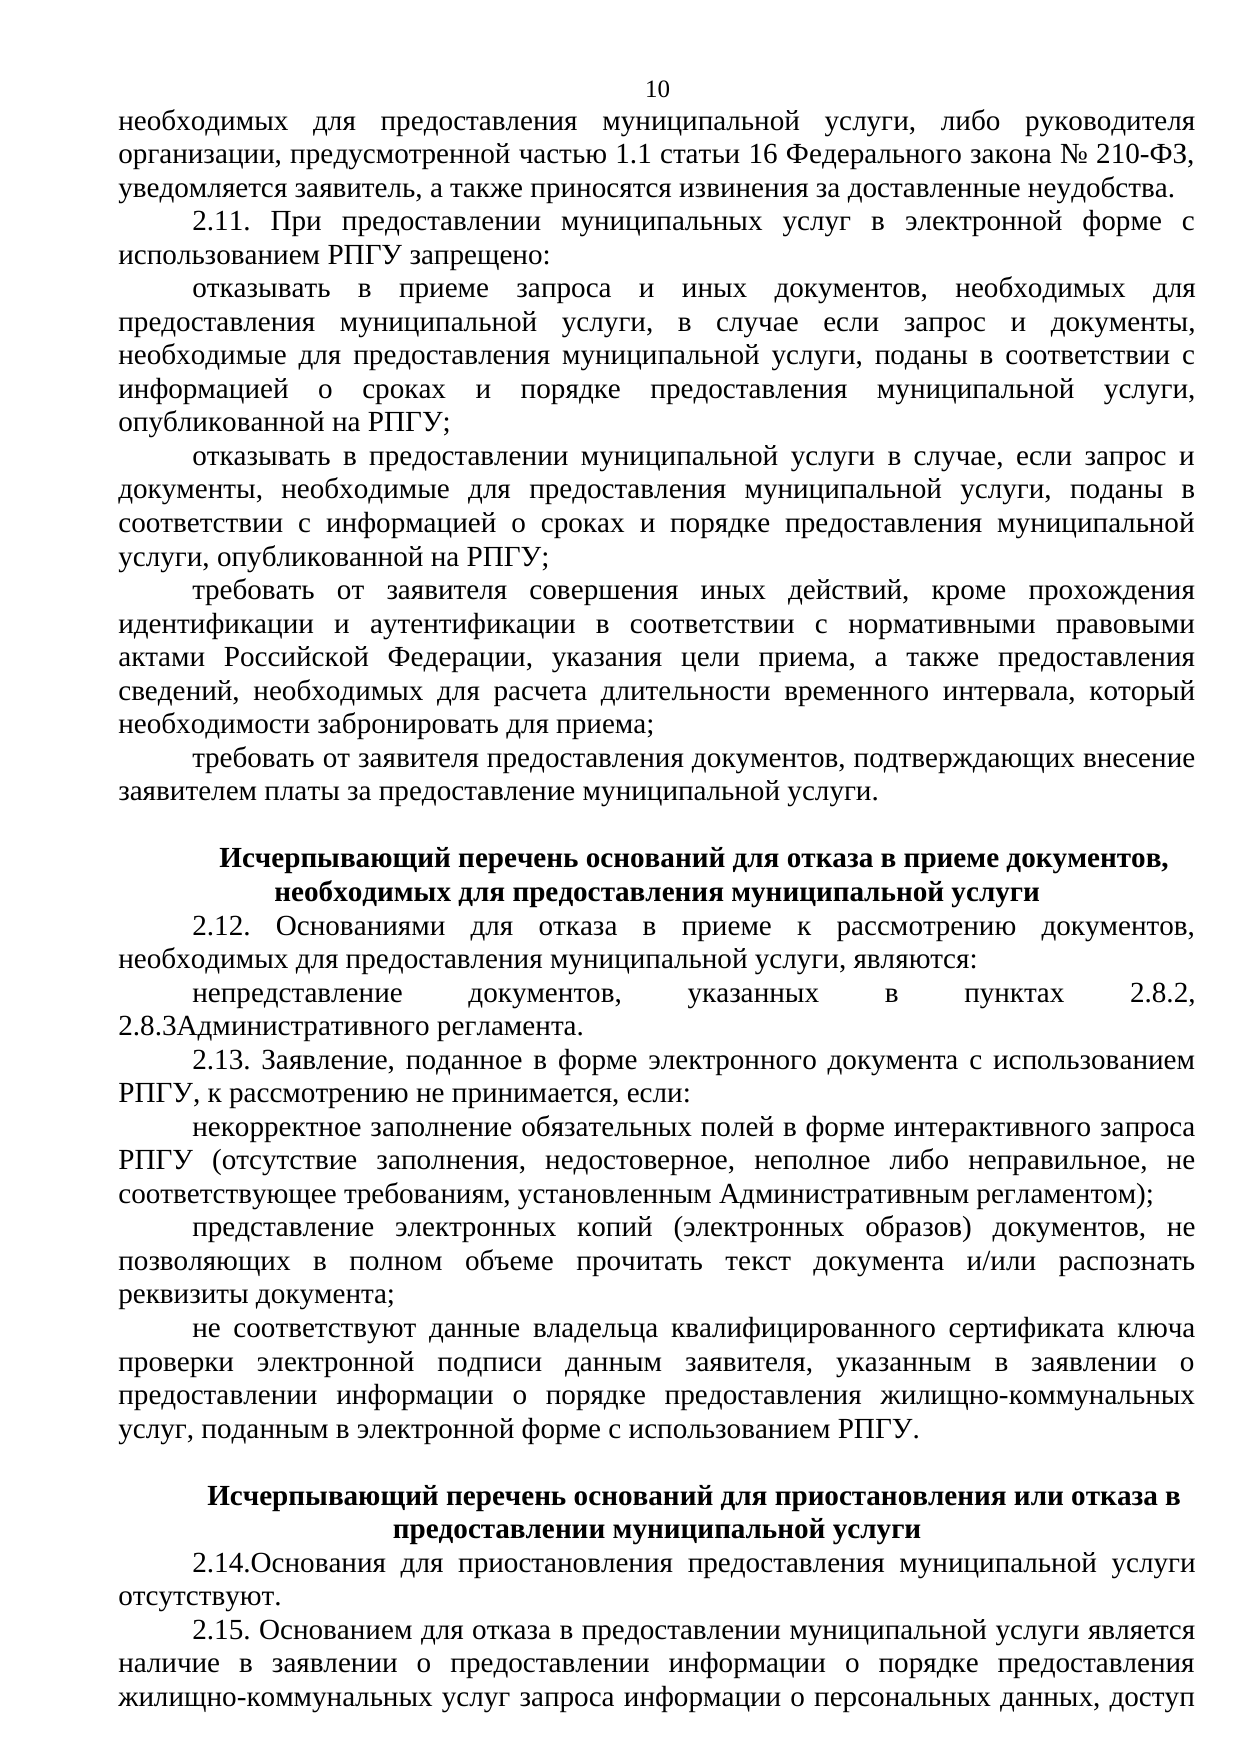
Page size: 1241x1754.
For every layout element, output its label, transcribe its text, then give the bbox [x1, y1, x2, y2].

text непредставление документов, указанных в пунктах 2.8.2, 2.8.3Административного регламента. [118, 975, 1196, 1042]
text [118, 103, 1196, 203]
text некорректное заполнение обязательных полей в форме интерактивного запроса РПГУ (отсутствие заполнения, недостоверное, неполное либо неправильное, не соответствующее требованиям, установленным Административным регламентом); [118, 1109, 1196, 1209]
text 2.12. Основаниями для отказа в приеме к рассмотрению документов, необходимых для предоставления муниципальной услуги, являются: [118, 908, 1196, 975]
text требовать от заявителя совершения иных действий, кроме прохождения идентификации и аутентификации в соответствии с нормативными правовыми актами Российской Федерации, указания цели приема, а также предоставления сведений, необходимых для расчета длительности временного интервала, который необходимости забронировать для приема; [118, 572, 1196, 740]
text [118, 1612, 1196, 1713]
text 2.13. Заявление, поданное в форме электронного документа с использованием РПГУ, к рассмотрению не принимается, если: [118, 1042, 1196, 1109]
text представление электронных копий (электронных образов) документов, не позволяющих в полном объеме прочитать текст документа и/или распознать реквизиты документа; [118, 1209, 1196, 1310]
text Исчерпывающий перечень оснований для приостановления или отказа в предоставлении муниципальной услуги [118, 1478, 1196, 1545]
text Исчерпывающий перечень оснований для отказа в приеме документов, необходимых для предоставления муниципальной услуги [118, 841, 1196, 908]
text 2.11. При предоставлении муниципальных услуг в электронной форме с использованием РПГУ запрещено: [118, 203, 1196, 270]
text 2.14.Основания для приостановления предоставления муниципальной услуги отсутствуют. [118, 1545, 1196, 1612]
text отказывать в предоставлении муниципальной услуги в случае, если запрос и документы, необходимые для предоставления муниципальной услуги, поданы в соответствии с информацией о сроках и порядке предоставления муниципальной услуги, опубликованной на РПГУ; [118, 438, 1196, 572]
text не соответствуют данные владельца квалифицированного сертификата ключа проверки электронной подписи данным заявителя, указанным в заявлении о предоставлении информации о порядке предоставления жилищно-коммунальных услуг, поданным в электронной форме с использованием РПГУ. [118, 1310, 1196, 1444]
text требовать от заявителя предоставления документов, подтверждающих внесение заявителем платы за предоставление муниципальной услуги. [118, 740, 1196, 807]
text отказывать в приеме запроса и иных документов, необходимых для предоставления муниципальной услуги, в случае если запрос и документы, необходимые для предоставления муниципальной услуги, поданы в соответствии с информацией о сроках и порядке предоставления муниципальной услуги, опубликованной на РПГУ; [118, 270, 1196, 438]
